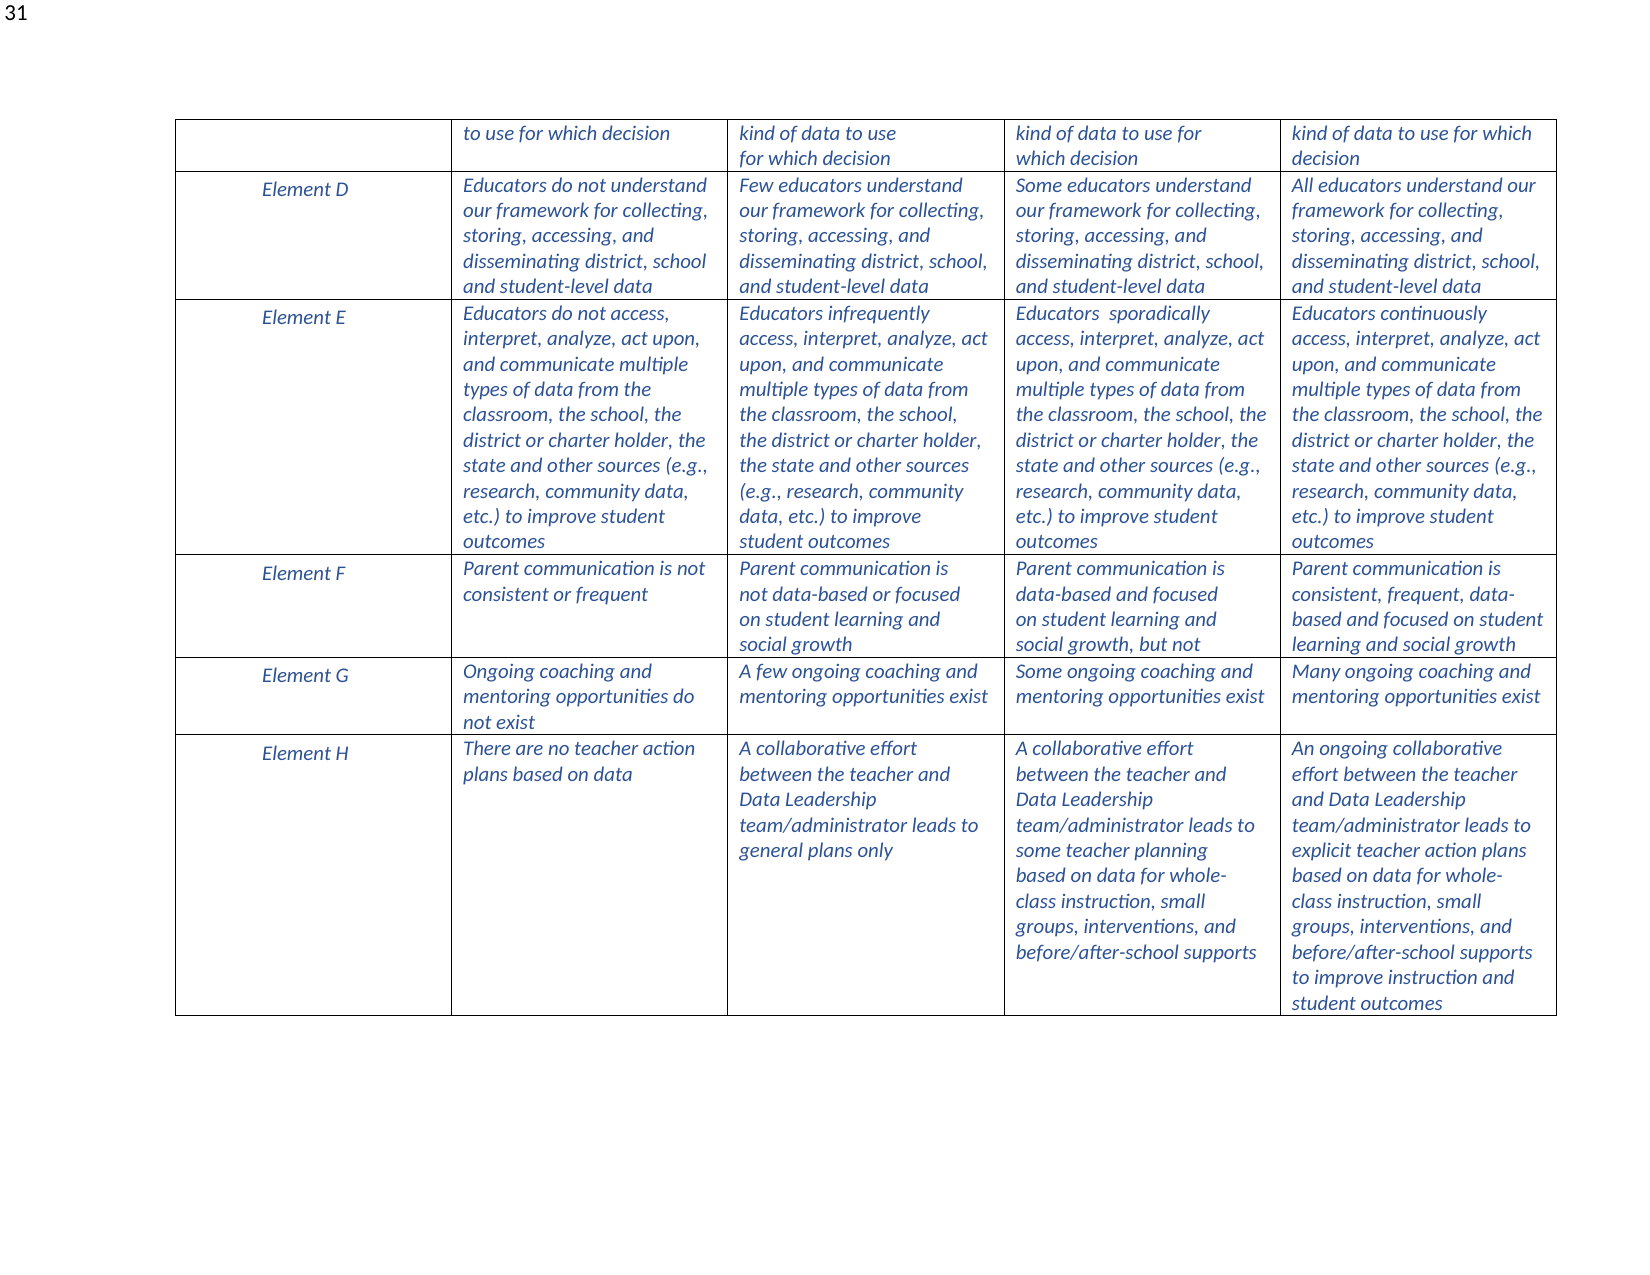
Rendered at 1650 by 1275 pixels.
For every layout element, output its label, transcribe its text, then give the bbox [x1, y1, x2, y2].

table_cell All educators understand our framework for collecting, storing, accessing, and disseminating district, school, and student-level data [1281, 172, 1556, 299]
table_cell An ongoing collaborative effort between the teacher and Data Leadership team/administrator leads to explicit teacher action plans based on data for whole-class instruction, small groups, interventions, and before/after-school supports to improve instruction and student outcomes [1281, 735, 1556, 1015]
table_cell Educators do not understand our framework for collecting, storing, accessing, and disseminating district, school and student-level data [452, 172, 727, 299]
table_cell Educators continuously access, interpret, analyze, act upon, and communicate multiple types of data from the classroom, the school, the district or charter holder, the state and other sources (e.g., research, community data, etc.) to improve student outcomes [1281, 300, 1556, 554]
table_cell Parent communication is not data-based or focused on student learning and social growth [728, 555, 1004, 657]
table_cell Element H [176, 735, 451, 1015]
table_header to use for which decision [452, 120, 727, 171]
table_cell Educators do not access, interpret, analyze, act upon, and communicate multiple types of data from the classroom, the school, the district or charter holder, the state and other sources (e.g., research, community data, etc.) to improve student outcomes [452, 300, 727, 554]
table_header kind of data to use for which decision [728, 120, 1004, 171]
table_cell Many ongoing coaching and mentoring opportunities exist [1281, 658, 1556, 734]
table_cell Parent communication is data-based and focused on student learning and social growth, but not frequent [1005, 555, 1280, 657]
table_cell Few educators understand our framework for collecting, storing, accessing, and disseminating district, school, and student-level data [728, 172, 1004, 299]
table_cell Ongoing coaching and mentoring opportunities do not exist [452, 658, 727, 734]
table_header kind of data to use for which decision [1005, 120, 1280, 171]
table_cell Element F [176, 555, 451, 657]
table_cell A collaborative effort between the teacher and Data Leadership team/administrator leads to general plans only [728, 735, 1004, 1015]
table_cell A collaborative effort between the teacher and Data Leadership team/administrator leads to some teacher planning based on data for whole-class instruction, small groups, interventions, and before/after-school supports [1005, 735, 1280, 1015]
table_cell Parent communication is not consistent or frequent [452, 555, 727, 657]
table_cell Parent communication is consistent, frequent, data- based and focused on student learning and social growth [1281, 555, 1556, 657]
table_cell Educators infrequently access, interpret, analyze, act upon, and communicate multiple types of data from the classroom, the school, the district or charter holder, the state and other sources (e.g., research, community data, etc.) to improve student outcomes [728, 300, 1004, 554]
table_cell Educators sporadically access, interpret, analyze, act upon, and communicate multiple types of data from the classroom, the school, the district or charter holder, the state and other sources (e.g., research, community data, etc.) to improve student outcomes [1005, 300, 1280, 554]
table_cell Some ongoing coaching and mentoring opportunities exist [1005, 658, 1280, 734]
table_cell Element D [176, 172, 451, 299]
table_cell Element G [176, 658, 451, 734]
table_cell There are no teacher action plans based on data [452, 735, 727, 1015]
table_cell Some educators understand our framework for collecting, storing, accessing, and disseminating district, school, and student-level data [1005, 172, 1280, 299]
table_header [176, 120, 451, 171]
table_header kind of data to use for which decision [1281, 120, 1556, 171]
table_cell Element E [176, 300, 451, 554]
table_cell A few ongoing coaching and mentoring opportunities exist [728, 658, 1004, 734]
